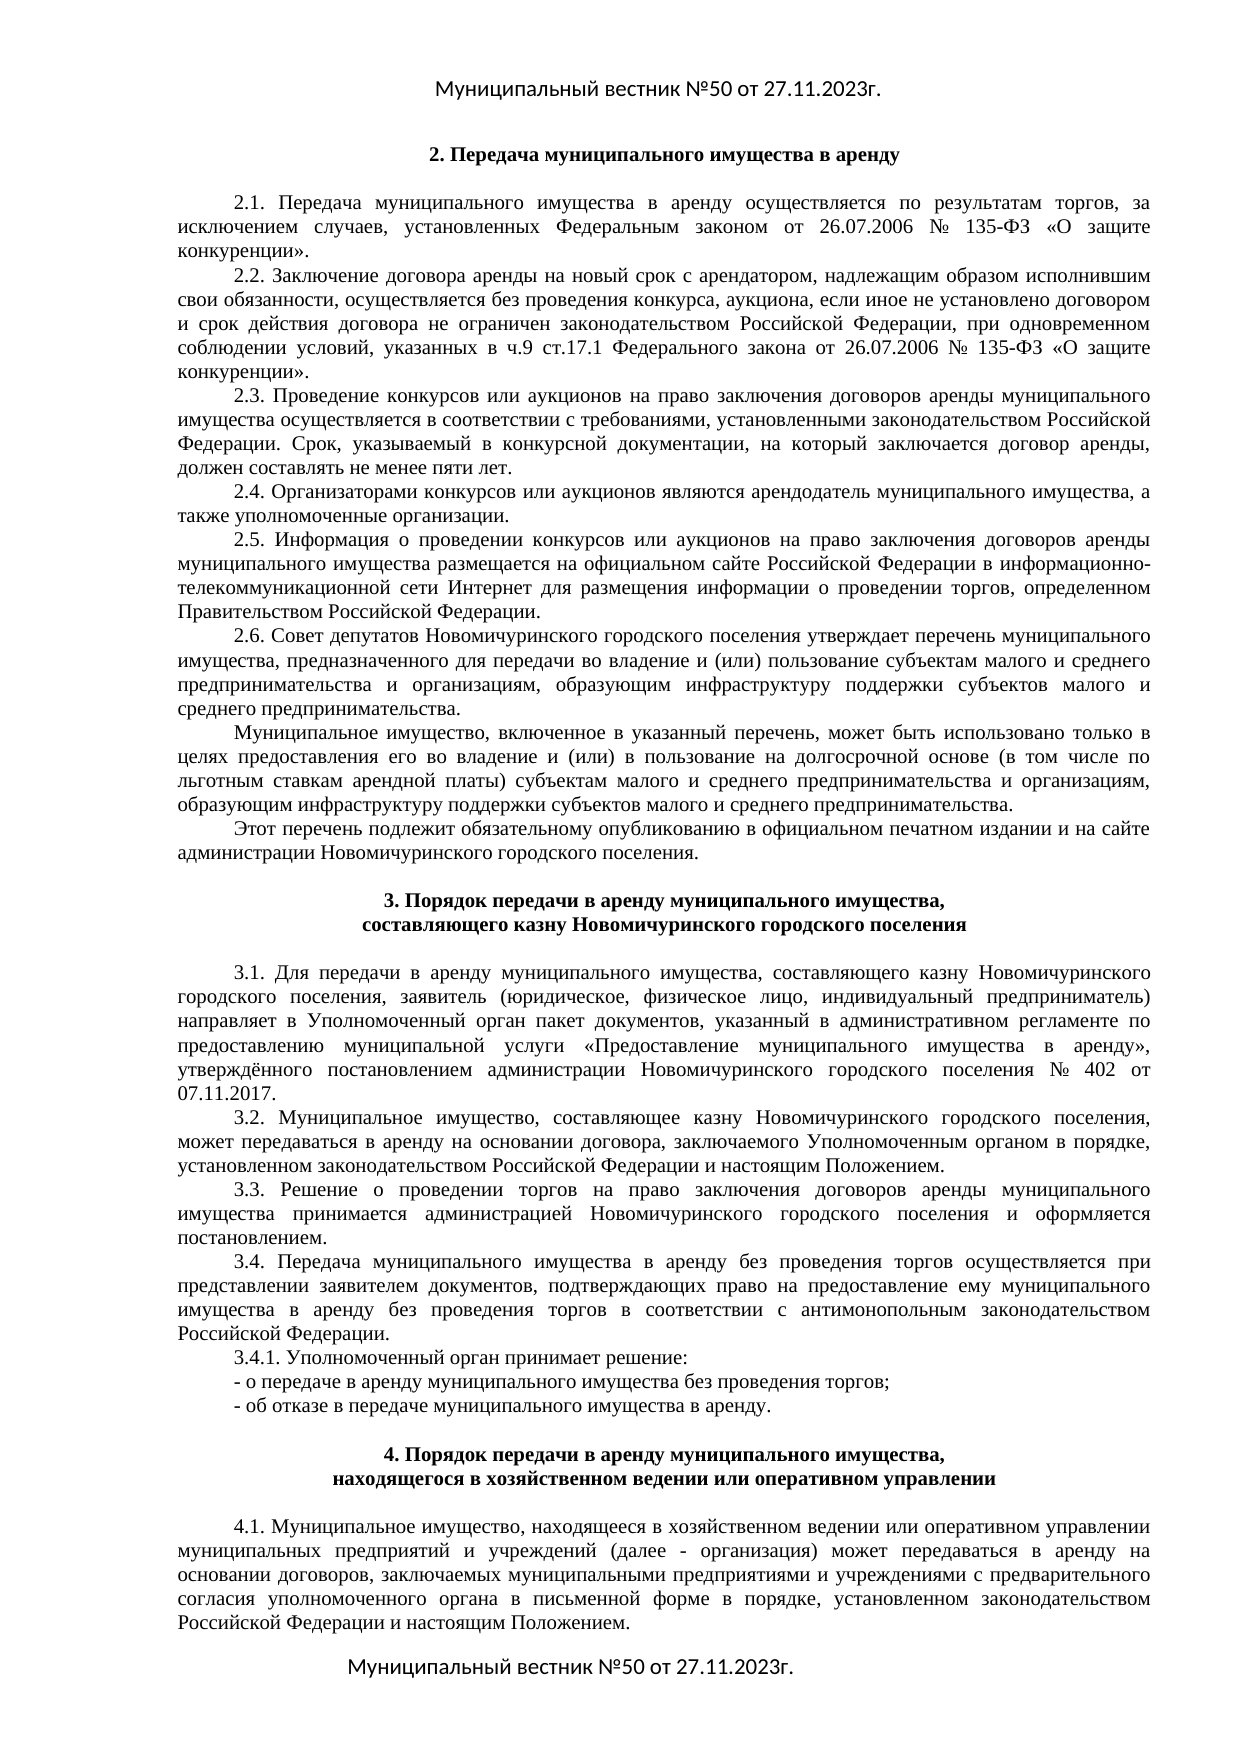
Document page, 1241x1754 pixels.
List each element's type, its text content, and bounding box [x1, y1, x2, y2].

text 2.1. Передача муниципального имущества в аренду осуществляется по результатам торгов, за исключением случаев, установленных Федеральным законом от 26.07.2006 № 135-ФЗ «О защите конкуренции». [177, 190, 1152, 262]
text 2.2. Заключение договора аренды на новый срок с арендатором, надлежащим образом исполнившим свои обязанности, осуществляется без проведения конкурса, аукциона, если иное не установлено договором и срок действия договора не ограничен законодательством Российской Федерации, при одновременном соблюдении условий, указанных в ч.9 ст.17.1 Федерального закона от 26.07.2006 № 135-ФЗ «О защите конкуренции». [177, 262, 1152, 383]
text находящегося в хозяйственном ведении или оперативном управлении [177, 1466, 1152, 1490]
text 3.4.1. Уполномоченный орган принимает решение: [177, 1345, 1152, 1369]
text 3.1. Для передачи в аренду муниципального имущества, составляющего казну Новомичуринского городского поселения, заявитель (юридическое, физическое лицо, индивидуальный предприниматель) направляет в Уполномоченный орган пакет документов, указанный в административном регламенте по предоставлению муниципальной услуги «Предоставление муниципального имущества в аренду», утверждённого постановлением администрации Новомичуринского городского поселения № 402 от 07.11.2017. [177, 960, 1152, 1105]
text 3.3. Решение о проведении торгов на право заключения договоров аренды муниципального имущества принимается администрацией Новомичуринского городского поселения и оформляется постановлением. [177, 1177, 1152, 1249]
text 2.6. Совет депутатов Новомичуринского городского поселения утверждает перечень муниципального имущества, предназначенного для передачи во владение и (или) пользование субъектам малого и среднего предпринимательства и организациям, образующим инфраструктуру поддержки субъектов малого и среднего предпринимательства. [177, 623, 1152, 720]
text 2.3. Проведение конкурсов или аукционов на право заключения договоров аренды муниципального имущества осуществляется в соответствии с требованиями, установленными законодательством Российской Федерации. Срок, указываемый в конкурсной документации, на который заключается договор аренды, должен составлять не менее пяти лет. [177, 383, 1152, 479]
text 3.4. Передача муниципального имущества в аренду без проведения торгов осуществляется при представлении заявителем документов, подтверждающих право на предоставление ему муниципального имущества в аренду без проведения торгов в соответствии с антимонопольным законодательством Российской Федерации. [177, 1249, 1152, 1345]
text 2.4. Организаторами конкурсов или аукционов являются арендодатель муниципального имущества, а также уполномоченные организации. [177, 479, 1152, 527]
text 4. Порядок передачи в аренду муниципального имущества, [177, 1442, 1152, 1466]
text составляющего казну Новомичуринского городского поселения [177, 912, 1152, 936]
text 3. Порядок передачи в аренду муниципального имущества, [177, 888, 1152, 912]
text - об отказе в передаче муниципального имущества в аренду. [177, 1393, 1152, 1417]
text 2. Передача муниципального имущества в аренду [177, 142, 1152, 166]
text Этот перечень подлежит обязательному опубликованию в официальном печатном издании и на сайте администрации Новомичуринского городского поселения. [177, 816, 1152, 864]
text 4.1. Муниципальное имущество, находящееся в хозяйственном ведении или оперативном управлении муниципальных предприятий и учреждений (далее - организация) может передаваться в аренду на основании договоров, заключаемых муниципальными предприятиями и учреждениями с предварительного согласия уполномоченного органа в письменной форме в порядке, установленном законодательством Российской Федерации и настоящим Положением. [177, 1514, 1152, 1634]
text 3.2. Муниципальное имущество, составляющее казну Новомичуринского городского поселения, может передаваться в аренду на основании договора, заключаемого Уполномоченным органом в порядке, установленном законодательством Российской Федерации и настоящим Положением. [177, 1105, 1152, 1177]
text 2.5. Информация о проведении конкурсов или аукционов на право заключения договоров аренды муниципального имущества размещается на официальном сайте Российской Федерации в информационно-телекоммуникационной сети Интернет для размещения информации о проведении торгов, определенном Правительством Российской Федерации. [177, 527, 1152, 623]
text Муниципальное имущество, включенное в указанный перечень, может быть использовано только в целях предоставления его во владение и (или) в пользование на долгосрочной основе (в том числе по льготным ставкам арендной платы) субъектам малого и среднего предпринимательства и организациям, образующим инфраструктуру поддержки субъектов малого и среднего предпринимательства. [177, 720, 1152, 816]
text - о передаче в аренду муниципального имущества без проведения торгов; [177, 1369, 1152, 1393]
